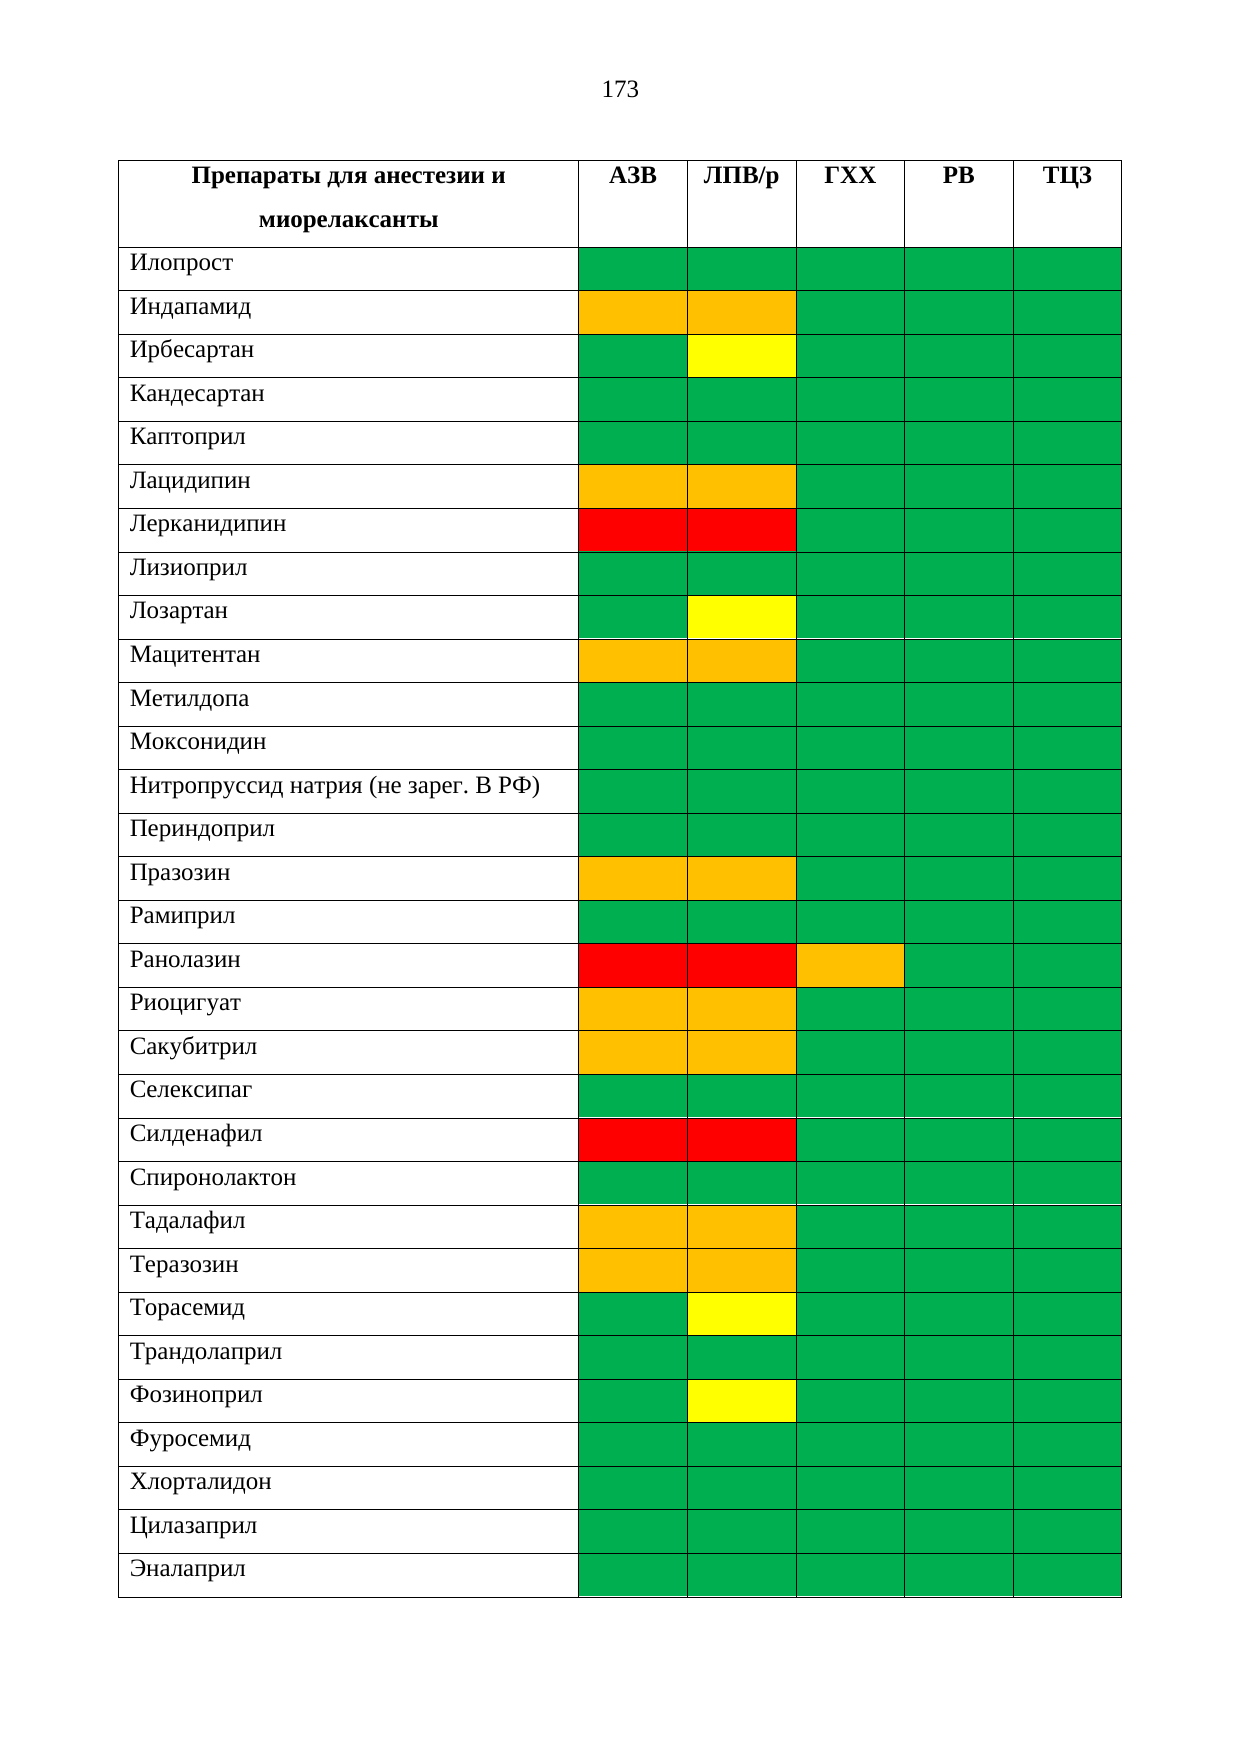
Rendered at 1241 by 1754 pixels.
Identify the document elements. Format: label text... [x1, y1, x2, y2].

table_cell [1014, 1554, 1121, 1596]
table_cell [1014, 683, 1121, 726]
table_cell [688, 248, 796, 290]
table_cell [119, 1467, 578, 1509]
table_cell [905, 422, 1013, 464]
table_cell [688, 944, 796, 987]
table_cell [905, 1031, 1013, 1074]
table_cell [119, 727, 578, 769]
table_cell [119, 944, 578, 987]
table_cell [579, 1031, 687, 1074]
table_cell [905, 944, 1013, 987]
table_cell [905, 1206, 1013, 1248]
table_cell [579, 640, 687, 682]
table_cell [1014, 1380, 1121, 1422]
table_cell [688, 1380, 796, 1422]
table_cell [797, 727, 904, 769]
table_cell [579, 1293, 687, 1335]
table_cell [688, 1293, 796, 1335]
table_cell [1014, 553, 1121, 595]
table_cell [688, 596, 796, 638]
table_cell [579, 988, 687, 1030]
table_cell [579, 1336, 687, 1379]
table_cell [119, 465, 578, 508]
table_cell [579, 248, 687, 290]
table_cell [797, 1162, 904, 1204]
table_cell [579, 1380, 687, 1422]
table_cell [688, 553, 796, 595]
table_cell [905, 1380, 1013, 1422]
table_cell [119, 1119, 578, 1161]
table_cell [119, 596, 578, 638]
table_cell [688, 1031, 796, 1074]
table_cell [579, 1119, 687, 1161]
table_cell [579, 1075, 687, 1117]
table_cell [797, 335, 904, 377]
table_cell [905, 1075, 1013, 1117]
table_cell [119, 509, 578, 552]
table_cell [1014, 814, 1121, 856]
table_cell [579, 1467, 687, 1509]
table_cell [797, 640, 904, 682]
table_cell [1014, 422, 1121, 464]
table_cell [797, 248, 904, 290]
table_header АЗВ [579, 161, 687, 247]
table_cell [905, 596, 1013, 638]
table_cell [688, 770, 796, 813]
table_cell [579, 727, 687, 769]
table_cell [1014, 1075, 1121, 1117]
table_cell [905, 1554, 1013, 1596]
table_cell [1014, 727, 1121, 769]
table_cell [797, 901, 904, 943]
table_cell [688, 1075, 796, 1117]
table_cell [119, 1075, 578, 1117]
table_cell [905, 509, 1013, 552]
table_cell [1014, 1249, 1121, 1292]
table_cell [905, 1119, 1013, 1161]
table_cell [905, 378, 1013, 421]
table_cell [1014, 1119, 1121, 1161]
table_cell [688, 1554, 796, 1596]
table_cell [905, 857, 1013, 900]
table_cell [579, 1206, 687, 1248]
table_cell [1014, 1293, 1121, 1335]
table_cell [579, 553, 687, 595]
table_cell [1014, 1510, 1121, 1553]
table_header ТЦЗ [1014, 161, 1121, 247]
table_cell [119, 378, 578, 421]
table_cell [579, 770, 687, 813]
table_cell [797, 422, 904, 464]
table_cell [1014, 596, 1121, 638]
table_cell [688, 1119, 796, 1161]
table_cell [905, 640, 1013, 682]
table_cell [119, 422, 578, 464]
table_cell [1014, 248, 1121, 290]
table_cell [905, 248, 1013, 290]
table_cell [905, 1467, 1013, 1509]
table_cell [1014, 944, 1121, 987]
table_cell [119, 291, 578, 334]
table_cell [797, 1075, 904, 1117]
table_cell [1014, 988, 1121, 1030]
table_header ЛПВ/р [688, 161, 796, 247]
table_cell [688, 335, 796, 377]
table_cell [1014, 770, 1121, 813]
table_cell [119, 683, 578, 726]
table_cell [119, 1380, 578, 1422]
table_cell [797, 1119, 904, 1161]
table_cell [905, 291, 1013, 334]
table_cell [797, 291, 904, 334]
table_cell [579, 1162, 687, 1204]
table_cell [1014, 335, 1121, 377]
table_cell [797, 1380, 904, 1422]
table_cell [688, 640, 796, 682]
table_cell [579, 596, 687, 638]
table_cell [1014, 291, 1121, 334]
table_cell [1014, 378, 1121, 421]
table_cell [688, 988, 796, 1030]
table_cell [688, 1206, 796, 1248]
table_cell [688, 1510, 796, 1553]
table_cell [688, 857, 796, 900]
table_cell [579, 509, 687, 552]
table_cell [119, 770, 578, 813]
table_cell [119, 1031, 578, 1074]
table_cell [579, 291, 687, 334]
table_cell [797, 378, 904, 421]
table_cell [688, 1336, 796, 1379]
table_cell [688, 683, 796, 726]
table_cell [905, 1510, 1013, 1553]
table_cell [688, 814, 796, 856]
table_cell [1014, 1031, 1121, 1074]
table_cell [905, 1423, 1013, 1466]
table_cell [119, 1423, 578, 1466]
table_header РВ [905, 161, 1013, 247]
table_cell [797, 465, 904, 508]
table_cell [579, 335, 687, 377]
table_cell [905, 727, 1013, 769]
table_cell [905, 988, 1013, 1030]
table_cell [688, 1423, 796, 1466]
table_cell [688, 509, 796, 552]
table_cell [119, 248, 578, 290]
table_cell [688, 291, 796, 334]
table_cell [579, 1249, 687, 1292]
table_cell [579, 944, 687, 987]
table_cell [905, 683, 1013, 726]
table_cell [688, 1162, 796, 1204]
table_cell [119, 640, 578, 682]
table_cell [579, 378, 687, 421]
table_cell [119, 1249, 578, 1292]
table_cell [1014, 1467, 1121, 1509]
table_header ГХХ [797, 161, 904, 247]
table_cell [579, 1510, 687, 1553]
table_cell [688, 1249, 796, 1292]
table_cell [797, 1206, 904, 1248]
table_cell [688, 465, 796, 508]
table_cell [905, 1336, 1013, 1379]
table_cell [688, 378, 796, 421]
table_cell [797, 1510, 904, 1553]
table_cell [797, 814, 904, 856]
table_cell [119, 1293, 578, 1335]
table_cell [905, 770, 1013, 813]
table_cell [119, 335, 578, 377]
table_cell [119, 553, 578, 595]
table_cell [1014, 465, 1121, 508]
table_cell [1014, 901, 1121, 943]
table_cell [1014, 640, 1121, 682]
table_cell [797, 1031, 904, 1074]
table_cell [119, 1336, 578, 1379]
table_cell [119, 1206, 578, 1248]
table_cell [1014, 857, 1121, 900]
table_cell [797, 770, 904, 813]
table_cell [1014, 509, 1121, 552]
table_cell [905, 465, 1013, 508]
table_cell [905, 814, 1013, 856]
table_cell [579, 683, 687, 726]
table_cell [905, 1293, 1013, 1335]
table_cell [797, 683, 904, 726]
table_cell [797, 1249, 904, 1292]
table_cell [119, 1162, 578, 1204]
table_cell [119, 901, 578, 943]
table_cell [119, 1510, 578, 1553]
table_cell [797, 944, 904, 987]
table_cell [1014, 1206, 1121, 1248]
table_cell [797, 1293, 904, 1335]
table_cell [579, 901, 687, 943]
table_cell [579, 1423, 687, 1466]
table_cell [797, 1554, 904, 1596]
table_header Препараты для анестезии и миорелаксанты [119, 161, 578, 247]
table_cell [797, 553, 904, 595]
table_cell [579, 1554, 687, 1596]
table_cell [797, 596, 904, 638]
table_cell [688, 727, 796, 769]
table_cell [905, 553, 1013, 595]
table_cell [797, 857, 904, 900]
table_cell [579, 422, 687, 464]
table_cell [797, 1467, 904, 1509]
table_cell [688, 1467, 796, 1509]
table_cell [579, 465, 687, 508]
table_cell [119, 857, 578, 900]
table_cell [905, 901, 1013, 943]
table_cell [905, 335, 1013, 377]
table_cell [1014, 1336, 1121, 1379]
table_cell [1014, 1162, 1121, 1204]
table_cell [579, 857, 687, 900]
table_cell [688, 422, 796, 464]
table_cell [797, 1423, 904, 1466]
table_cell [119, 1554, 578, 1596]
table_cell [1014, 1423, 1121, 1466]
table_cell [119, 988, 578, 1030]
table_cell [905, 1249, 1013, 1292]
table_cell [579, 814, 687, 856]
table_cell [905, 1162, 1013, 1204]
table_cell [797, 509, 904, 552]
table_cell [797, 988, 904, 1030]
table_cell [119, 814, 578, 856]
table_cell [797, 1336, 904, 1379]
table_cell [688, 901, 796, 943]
